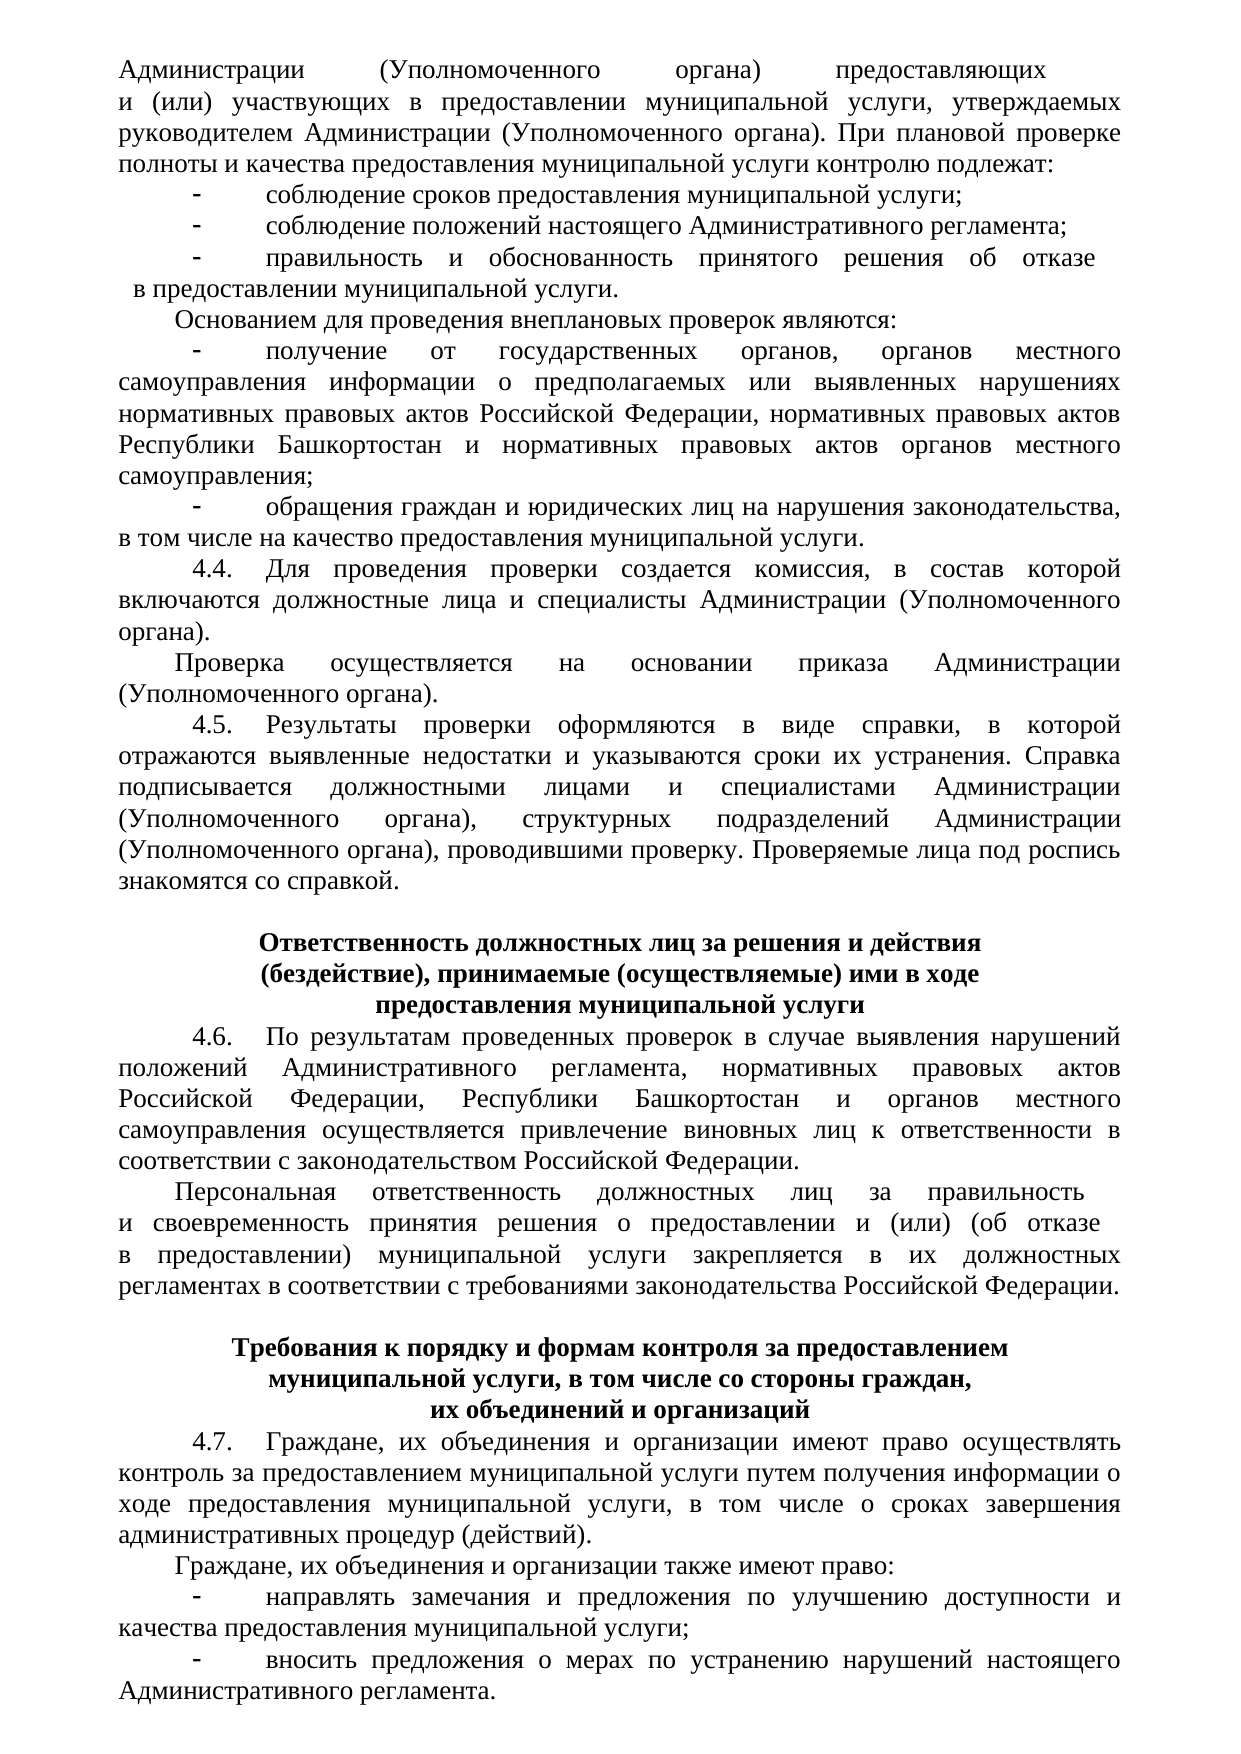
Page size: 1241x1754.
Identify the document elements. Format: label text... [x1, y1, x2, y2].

text Ответственность должностных лиц за решения и действия [118, 926, 1122, 957]
list направлять замечания и предложения по улучшению доступности и качества предоставления муниципальной услуги; [118, 1580, 1122, 1643]
text Граждане, их объединения и организации также имеют право: [118, 1549, 1122, 1580]
list соблюдение сроков предоставления муниципальной услуги; [133, 178, 1122, 209]
list По результатам проведенных проверок в случае выявления нарушений положений Административного регламента, нормативных правовых актов Российской Федерации, Республики Башкортостан и органов местного самоуправления осуществляется привлечение виновных лиц к ответственности в соответствии с законодательством Российской Федерации. [118, 1020, 1122, 1175]
text Персональная ответственность должностных лиц за правильность и своевременность принятия решения о предоставлении и (или) (об отказе в предоставлении) муниципальной услуги закрепляется в их должностных регламентах в соответствии с требованиями законодательства Российской Федерации. [118, 1175, 1122, 1300]
list Граждане, их объединения и организации имеют право осуществлять контроль за предоставлением муниципальной услуги путем получения информации о ходе предоставления муниципальной услуги, в том числе о сроках завершения административных процедур (действий). [118, 1424, 1122, 1549]
text предоставления муниципальной услуги [118, 988, 1122, 1020]
list обращения граждан и юридических лиц на нарушения законодательства, в том числе на качество предоставления муниципальной услуги. [118, 490, 1122, 552]
text их объединений и организаций [118, 1393, 1122, 1424]
text (бездействие), принимаемые (осуществляемые) ими в ходе [118, 957, 1122, 988]
text Основанием для проведения внеплановых проверок являются: [118, 303, 1122, 334]
list Результаты проверки оформляются в виде справки, в которой отражаются выявленные недостатки и указываются сроки их устранения. Справка подписывается должностными лицами и специалистами Администрации (Уполномоченного органа), структурных подразделений Администрации (Уполномоченного органа), проводившими проверку. Проверяемые лица под роспись знакомятся со справкой. [118, 708, 1122, 895]
list Для проведения проверки создается комиссия, в состав которой включаются должностные лица и специалисты Администрации (Уполномоченного органа). [118, 552, 1122, 646]
text Требования к порядку и формам контроля за предоставлением [118, 1331, 1122, 1362]
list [118, 54, 1122, 178]
list вносить предложения о мерах по устранению нарушений настоящего Административного регламента. [118, 1643, 1122, 1705]
list соблюдение положений настоящего Административного регламента; [133, 209, 1122, 241]
list правильность и обоснованность принятого решения об отказе в предоставлении муниципальной услуги. [133, 241, 1122, 303]
text муниципальной услуги, в том числе со стороны граждан, [118, 1362, 1122, 1393]
list получение от государственных органов, органов местного самоуправления информации о предполагаемых или выявленных нарушениях нормативных правовых актов Российской Федерации, нормативных правовых актов Республики Башкортостан и нормативных правовых актов органов местного самоуправления; [118, 334, 1122, 490]
text Проверка осуществляется на основании приказа Администрации (Уполномоченного органа). [118, 646, 1122, 708]
